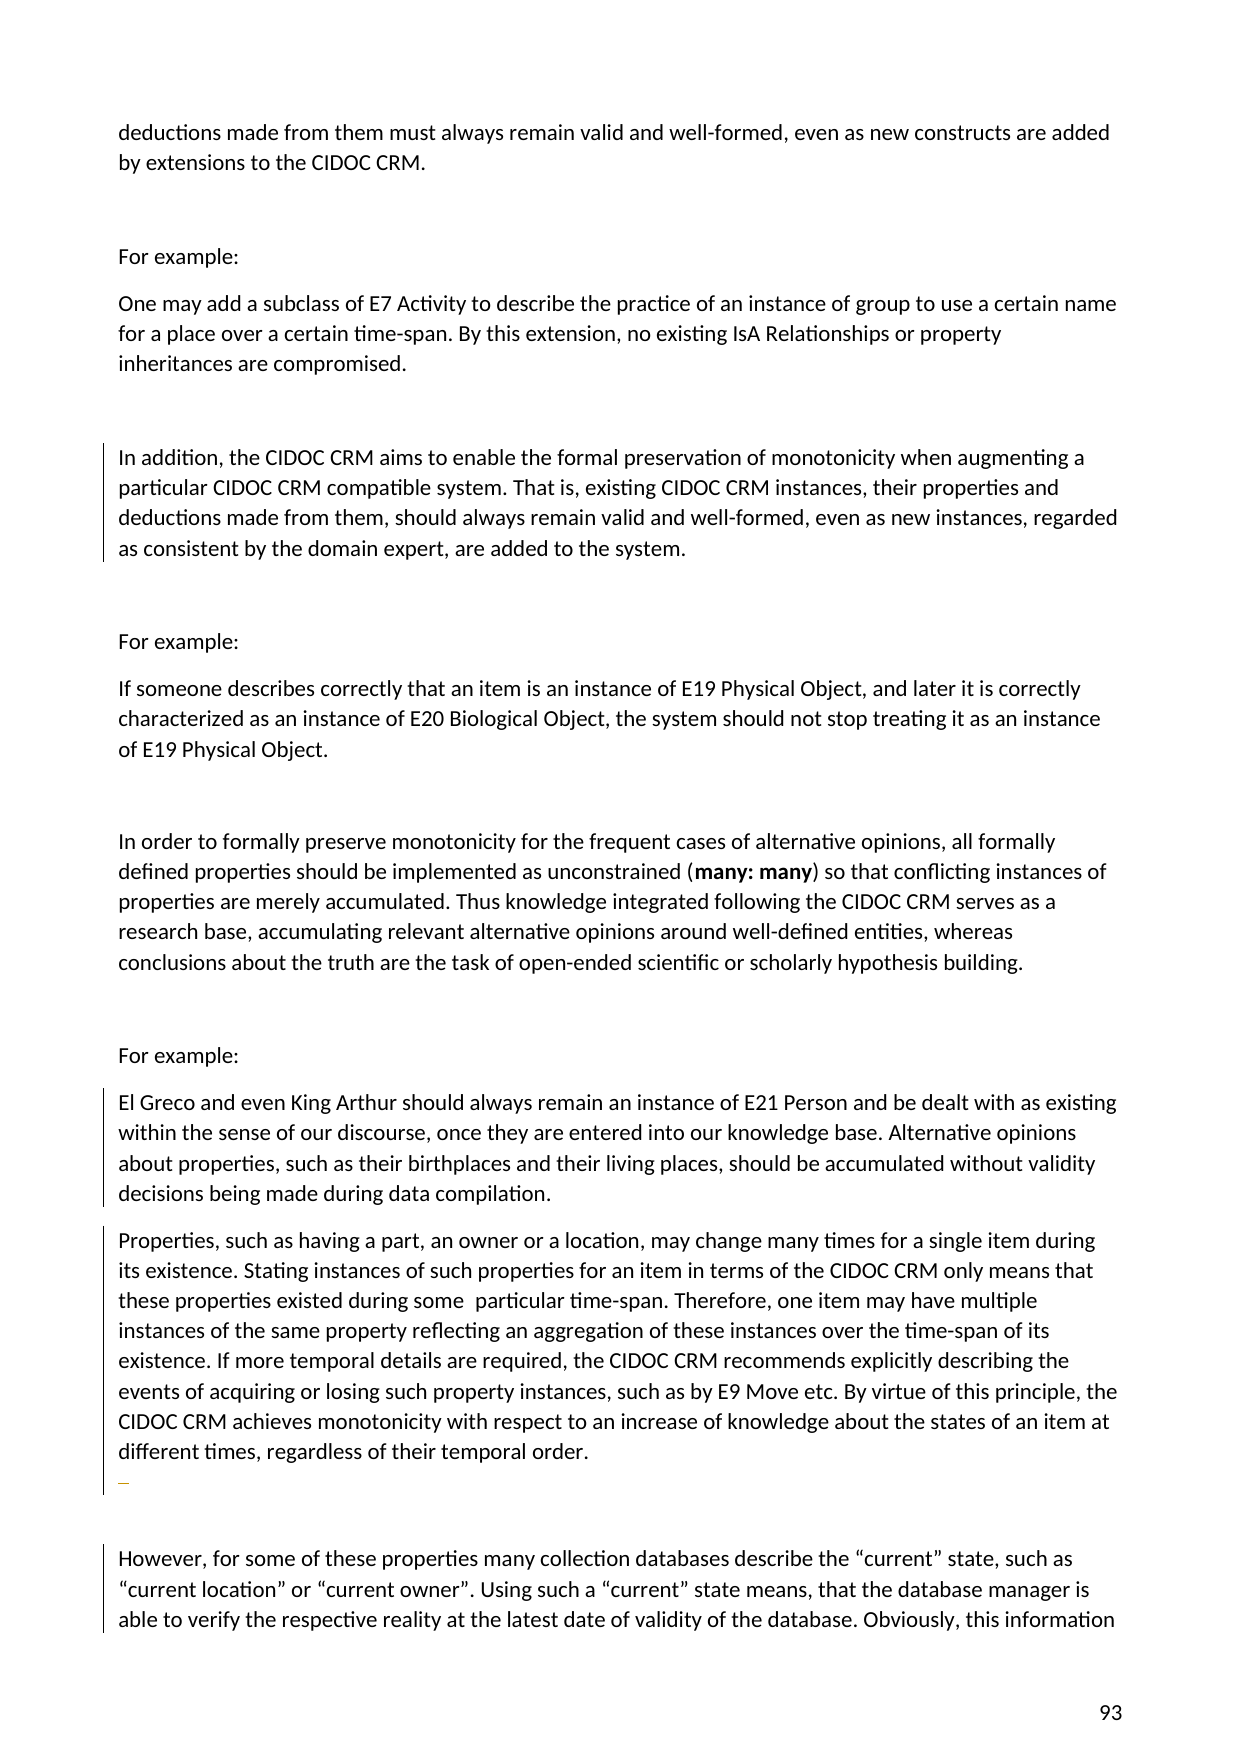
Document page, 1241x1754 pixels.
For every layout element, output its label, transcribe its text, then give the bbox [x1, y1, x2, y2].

text If someone describes correctly that an item is an instance of E19 Physical Object, and later it is correctly characterized as an instance of E20 Biological Object, the system should not stop treating it as an instance of E19 Physical Object. [118, 674, 1122, 763]
text Properties, such as having a part, an owner or a location, may change many times for a single item during its existence. Stating instances of such properties for an item in terms of the CIDOC CRM only means that these properties existed during some particular time-span. Therefore, one item may have multiple instances of the same property reflecting an aggregation of these instances over the time-span of its existence. If more temporal details are required, the CIDOC CRM recommends explicitly describing the events of acquiring or losing such property instances, such as by E9 Move etc. By virtue of this principle, the CIDOC CRM achieves monotonicity with respect to an increase of knowledge about the states of an item at different times, regardless of their temporal order. [118, 1226, 1122, 1526]
text For example: [118, 1041, 1122, 1069]
text El Greco and even King Arthur should always remain an instance of E21 Person and be dealt with as existing within the sense of our discourse, once they are entered into our knowledge base. Alternative opinions about properties, such as their birthplaces and their living places, should be accumulated without validity decisions being made during data compilation. [118, 1088, 1122, 1207]
text In order to formally preserve monotonicity for the frequent cases of alternative opinions, all formally defined properties should be implemented as unconstrained (many: many) so that conflicting instances of properties are merely accumulated. Thus knowledge integrated following the CIDOC CRM serves as a research base, accumulating relevant alternative opinions around well-defined entities, whereas conclusions about the truth are the task of open-ended scientific or scholarly hypothesis building. [118, 827, 1122, 976]
text For example: [118, 242, 1122, 270]
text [118, 1544, 1122, 1633]
text In addition, the CIDOC CRM aims to enable the formal preservation of monotonicity when augmenting a particular CIDOC CRM compatible system. That is, existing CIDOC CRM instances, their properties and deductions made from them, should always remain valid and well-formed, even as new instances, regarded as consistent by the domain expert, are added to the system. [118, 443, 1122, 562]
text One may add a subclass of E7 Activity to describe the practice of an instance of group to use a certain name for a place over a certain time-span. By this extension, no existing IsA Relationships or property inheritances are compromised. [118, 289, 1122, 377]
text For example: [118, 627, 1122, 656]
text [118, 118, 1122, 176]
